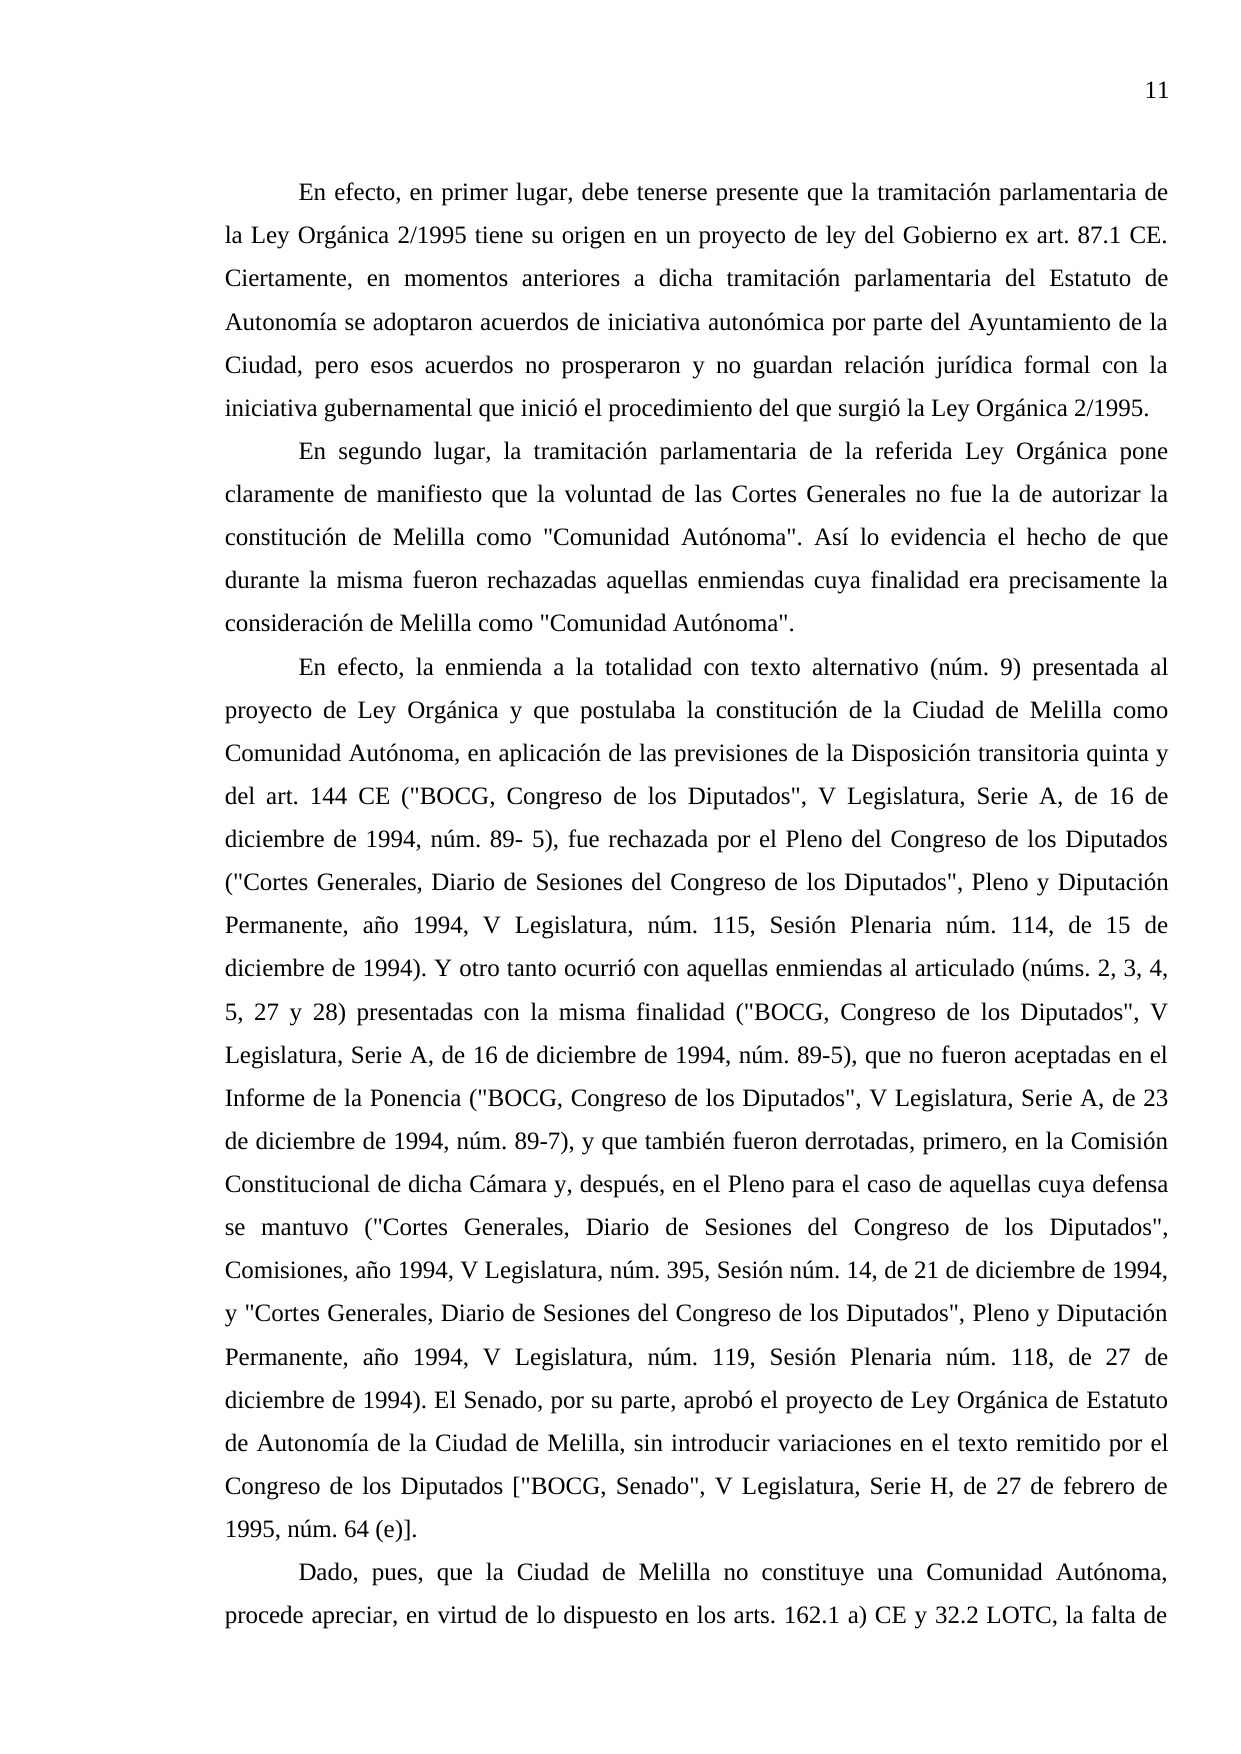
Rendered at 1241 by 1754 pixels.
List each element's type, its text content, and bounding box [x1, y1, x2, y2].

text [224, 1557, 1169, 1629]
text En efecto, la enmienda a la totalidad con texto alternativo (núm. 9) presentada al proyecto de Ley Orgánica y que postulaba la constitución de la Ciudad de Melilla como Comunidad Autónoma, en aplicación de las previsiones de la Disposición transitoria quinta y del art. 144 CE ("BOCG, Congreso de los Diputados", V Legislatura, Serie A, de 16 de diciembre de 1994, núm. 89- 5), fue rechazada por el Pleno del Congreso de los Diputados ("Cortes Generales, Diario de Sesiones del Congreso de los Diputados", Pleno y Diputación Permanente, año 1994, V Legislatura, núm. 115, Sesión Plenaria núm. 114, de 15 de diciembre de 1994). Y otro tanto ocurrió con aquellas enmiendas al articulado (núms. 2, 3, 4, 5, 27 y 28) presentadas con la misma finalidad ("BOCG, Congreso de los Diputados", V Legislatura, Serie A, de 16 de diciembre de 1994, núm. 89-5), que no fueron aceptadas en el Informe de la Ponencia ("BOCG, Congreso de los Diputados", V Legislatura, Serie A, de 23 de diciembre de 1994, núm. 89-7), y que también fueron derrotadas, primero, en la Comisión Constitucional de dicha Cámara y, después, en el Pleno para el caso de aquellas cuya defensa se mantuvo ("Cortes Generales, Diario de Sesiones del Congreso de los Diputados", Comisiones, año 1994, V Legislatura, núm. 395, Sesión núm. 14, de 21 de diciembre de 1994, y "Cortes Generales, Diario de Sesiones del Congreso de los Diputados", Pleno y Diputación Permanente, año 1994, V Legislatura, núm. 119, Sesión Plenaria núm. 118, de 27 de diciembre de 1994). El Senado, por su parte, aprobó el proyecto de Ley Orgánica de Estatuto de Autonomía de la Ciudad de Melilla, sin introducir variaciones en el texto remitido por el Congreso de los Diputados ["BOCG, Senado", V Legislatura, Serie H, de 27 de febrero de 1995, núm. 64 (e)]. [224, 652, 1169, 1543]
text En segundo lugar, la tramitación parlamentaria de la referida Ley Orgánica pone claramente de manifiesto que la voluntad de las Cortes Generales no fue la de autorizar la constitución de Melilla como "Comunidad Autónoma". Así lo evidencia el hecho de que durante la misma fueron rechazadas aquellas enmiendas cuya finalidad era precisamente la consideración de Melilla como "Comunidad Autónoma". [224, 436, 1169, 637]
text En efecto, en primer lugar, debe tenerse presente que la tramitación parlamentaria de la Ley Orgánica 2/1995 tiene su origen en un proyecto de ley del Gobierno ex art. 87.1 CE. Ciertamente, en momentos anteriores a dicha tramitación parlamentaria del Estatuto de Autonomía se adoptaron acuerdos de iniciativa autonómica por parte del Ayuntamiento de la Ciudad, pero esos acuerdos no prosperaron y no guardan relación jurídica formal con la iniciativa gubernamental que inició el procedimiento del que surgió la Ley Orgánica 2/1995. [224, 177, 1169, 422]
